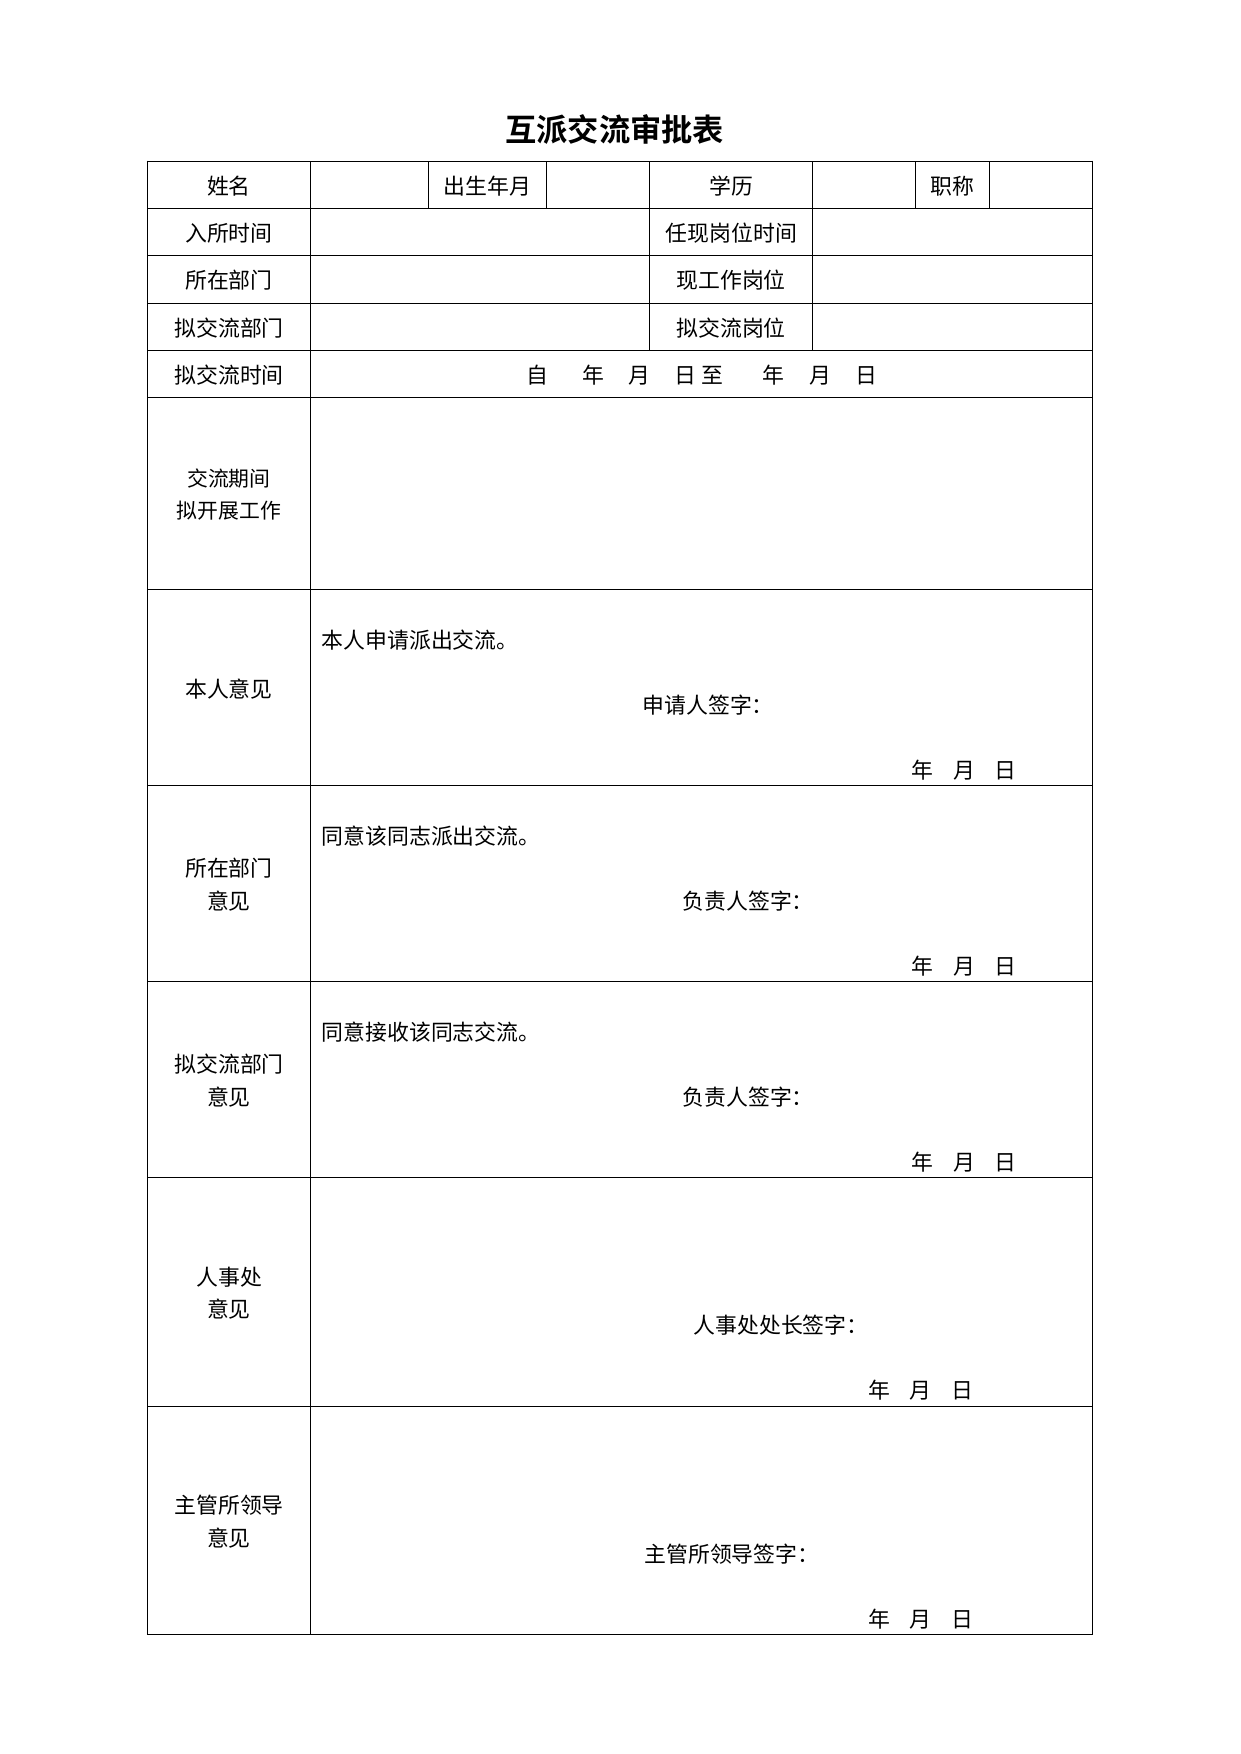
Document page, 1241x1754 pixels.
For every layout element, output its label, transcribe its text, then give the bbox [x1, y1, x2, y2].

table_cell 任现岗位时间 [650, 209, 812, 255]
table_cell 自 年 月 日 至 年 月 日 [311, 351, 1092, 397]
table_cell 所在部门 [148, 256, 310, 302]
table_header 姓名 [148, 162, 310, 208]
table_cell 主管所领导 意见 [148, 1407, 310, 1634]
table_cell [311, 398, 1092, 589]
table_header 学历 [650, 162, 812, 208]
text 互派交流审批表 [59, 96, 1137, 161]
table_header 出生年月 [429, 162, 546, 208]
table_cell [813, 256, 1092, 302]
table_cell 拟交流时间 [148, 351, 310, 397]
table_cell [311, 256, 649, 302]
table_header 职称 [916, 162, 989, 208]
table_cell [813, 209, 1092, 255]
table_cell 同意接收该同志交流。 负责人签字： 年 月 日 [311, 982, 1092, 1177]
table_cell 入所时间 [148, 209, 310, 255]
table_cell 本人意见 [148, 590, 310, 785]
table_cell [813, 304, 1092, 350]
table_header [547, 162, 649, 208]
table_cell [311, 304, 649, 350]
table_cell 人事处处长签字： 年 月 日 [311, 1178, 1092, 1406]
table_cell 主管所领导签字： 年 月 日 [311, 1407, 1092, 1634]
table_cell 拟交流部门 [148, 304, 310, 350]
table_cell 交流期间 拟开展工作 [148, 398, 310, 589]
table_cell [311, 209, 649, 255]
table_header [990, 162, 1092, 208]
table_cell 人事处 意见 [148, 1178, 310, 1406]
table_cell 拟交流部门 意见 [148, 982, 310, 1177]
table_cell 拟交流岗位 [650, 304, 812, 350]
table_cell 同意该同志派出交流。 负责人签字： 年 月 日 [311, 786, 1092, 981]
table_header [813, 162, 915, 208]
table_cell 所在部门 意见 [148, 786, 310, 981]
table_cell 本人申请派出交流。 申请人签字： 年 月 日 [311, 590, 1092, 785]
table_cell 现工作岗位 [650, 256, 812, 302]
table_header [311, 162, 428, 208]
